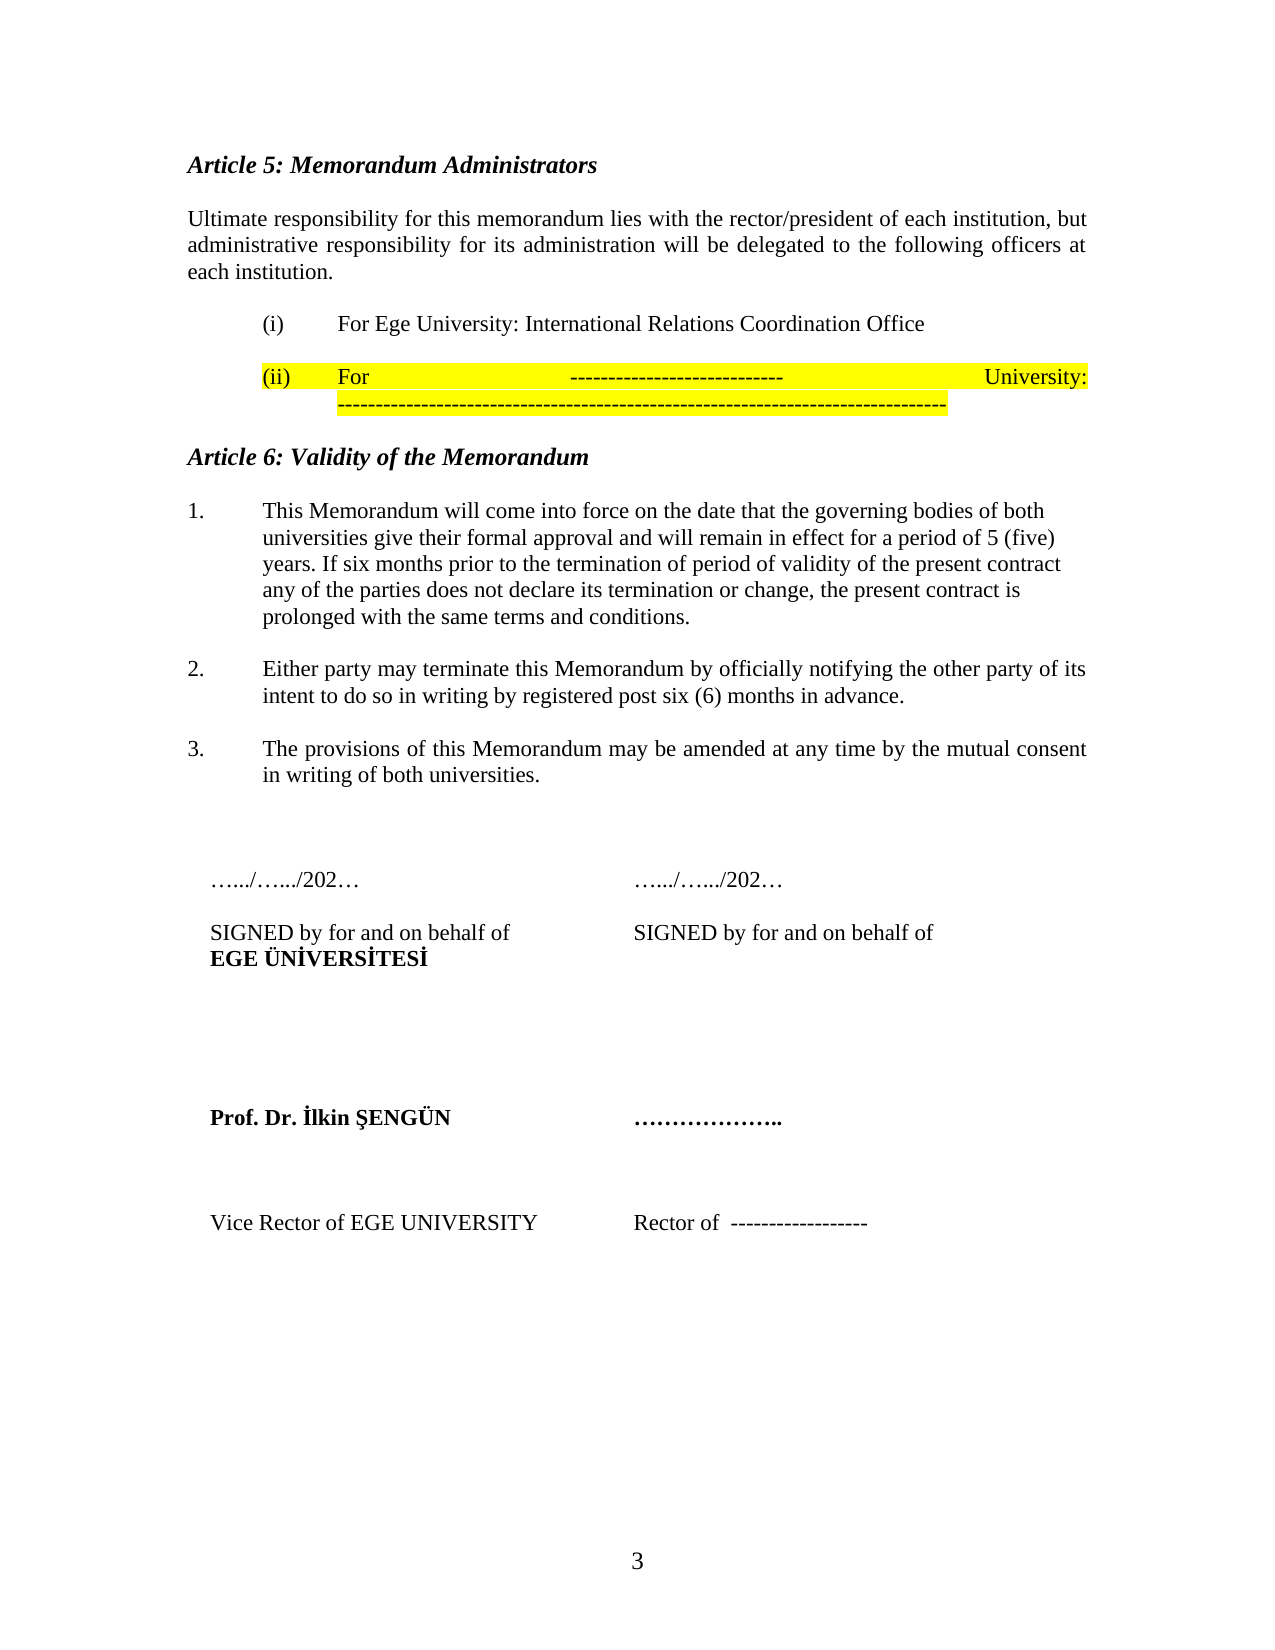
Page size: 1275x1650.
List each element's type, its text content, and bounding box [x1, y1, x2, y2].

text 1. This Memorandum will come into force on the date that the governing bodies of both [187, 497, 1088, 524]
table_cell Rector of ------------------ [622, 1209, 1117, 1262]
text prolonged with the same terms and conditions. [262, 603, 1088, 629]
text Ultimate responsibility for this memorandum lies with the rector/president of each institution, but administrative responsibility for its administration will be delegated to the following officers at each institution. [187, 205, 1088, 284]
text any of the parties does not declare its termination or change, the present contract is [262, 576, 1088, 603]
text 3. The provisions of this Memorandum may be amended at any time by the mutual consent in writing of both universities. [187, 734, 1088, 787]
text 2. Either party may terminate this Memorandum by officially notifying the other party of its intent to do so in writing by registered post six (6) months in advance. [187, 656, 1088, 708]
list For Ege University: International Relations Coordination Office [262, 311, 1088, 337]
subtitle Article 6: Validity of the Memorandum [187, 442, 1088, 471]
text universities give their formal approval and will remain in effect for a period of 5 (five) [262, 524, 1088, 550]
table_header ….../….../202… SIGNED by for and on behalf of EGE ÜNİVERSİTESİ Prof. Dr. İlkin ŞENGÜN [199, 840, 622, 1209]
text years. If six months prior to the termination of period of validity of the present contract [262, 550, 1088, 576]
subtitle Article 5: Memorandum Administrators [187, 150, 1088, 179]
table_cell Vice Rector of EGE UNIVERSITY [199, 1209, 622, 1262]
list For ---------------------------- University: -------------------------------------------------------------------------------- [262, 389, 1088, 416]
table_header ….../….../202… SIGNED by for and on behalf of ……………….. [622, 840, 1117, 1209]
